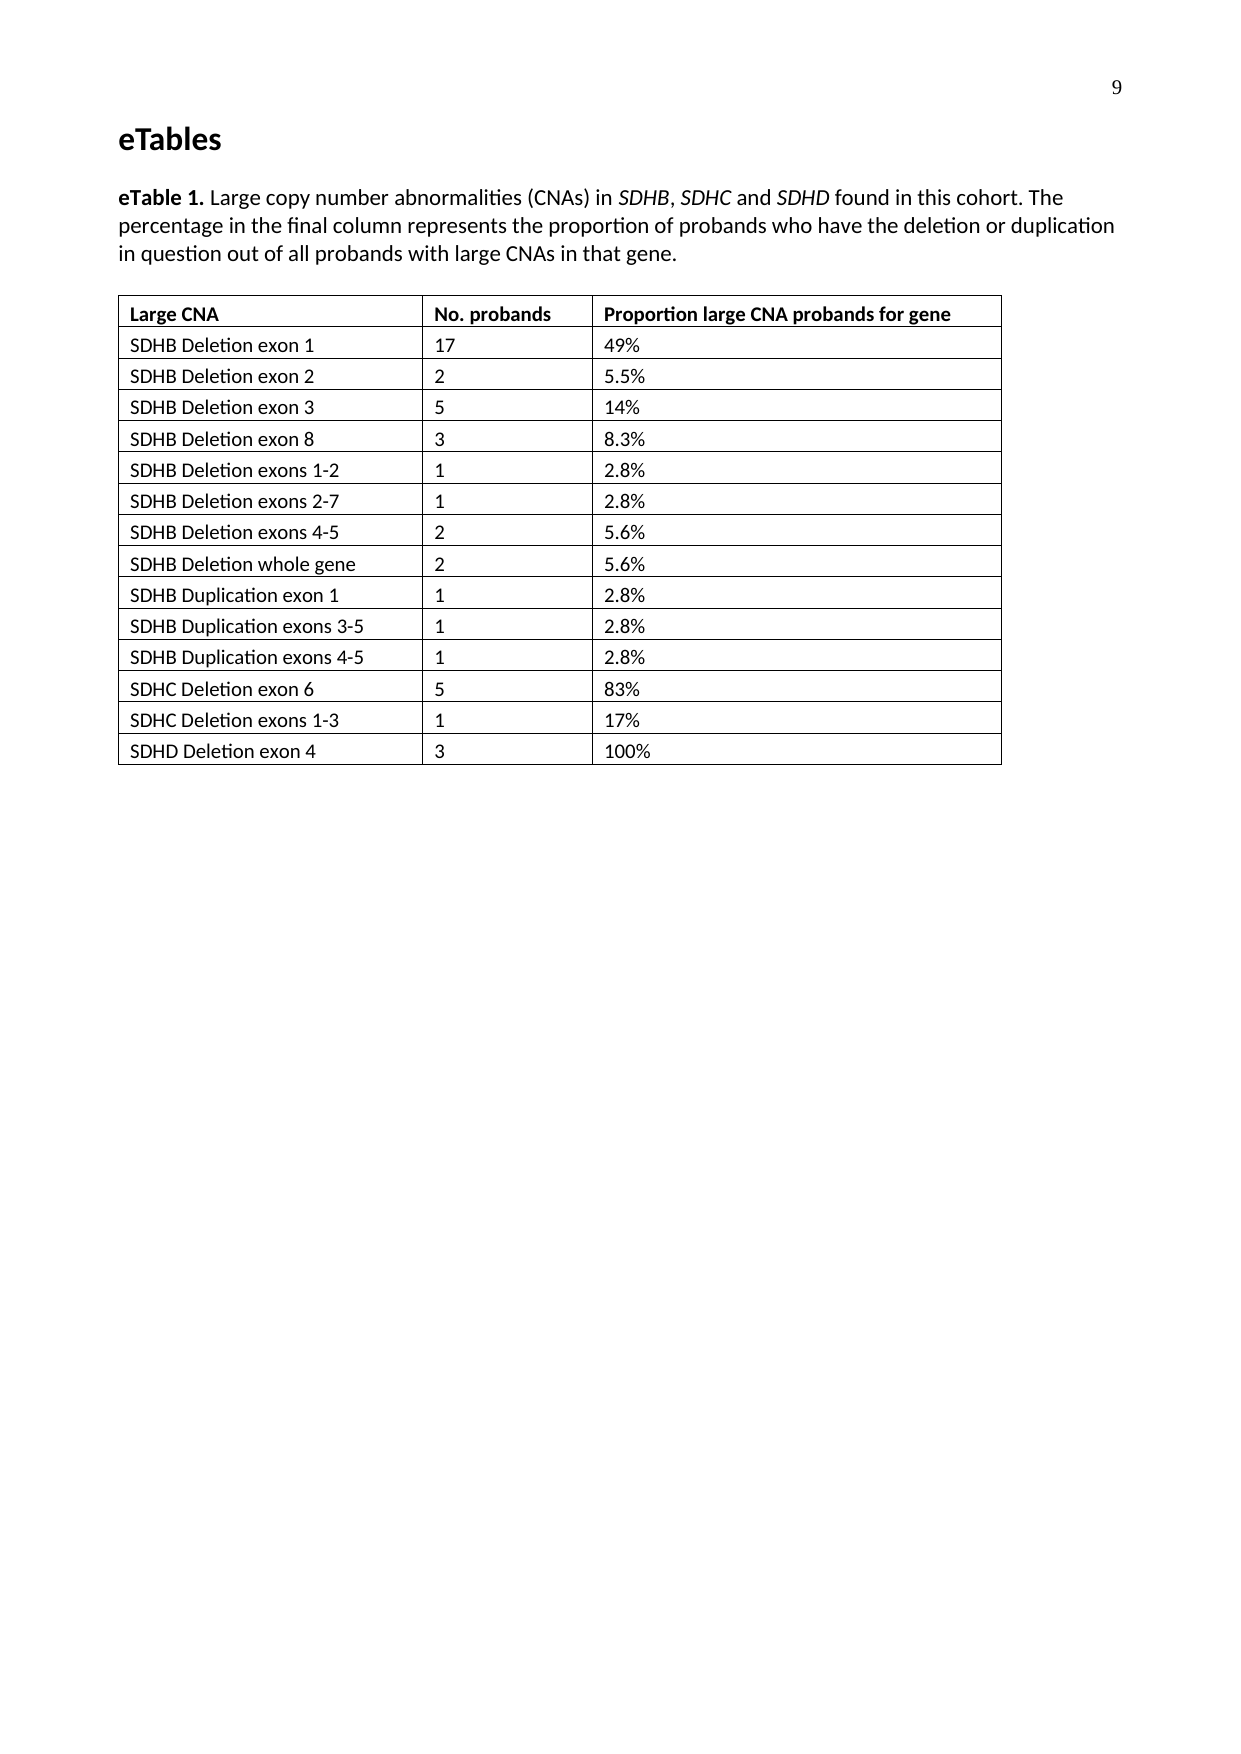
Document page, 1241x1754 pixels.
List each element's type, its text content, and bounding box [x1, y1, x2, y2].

table_cell SDHB Deletion exons 4-5 [119, 515, 422, 545]
table_cell 5.6% [593, 546, 1001, 576]
table_cell 1 [423, 640, 592, 670]
table_cell 2.8% [593, 609, 1001, 639]
table_cell 2.8% [593, 452, 1001, 482]
table_cell 2.8% [593, 640, 1001, 670]
table_cell SDHD Deletion exon 4 [119, 734, 422, 764]
table_header No. probands [423, 296, 592, 326]
table_cell 49% [593, 327, 1001, 357]
table_cell 5.5% [593, 359, 1001, 389]
table_cell SDHB Deletion whole gene [119, 546, 422, 576]
table_cell SDHB Deletion exon 2 [119, 359, 422, 389]
table_cell 1 [423, 609, 592, 639]
table_cell 3 [423, 421, 592, 451]
table_cell 5.6% [593, 515, 1001, 545]
table_cell 2 [423, 546, 592, 576]
table_cell 1 [423, 577, 592, 607]
table_header Large CNA [119, 296, 422, 326]
table_cell 17% [593, 702, 1001, 732]
table_cell 83% [593, 671, 1001, 701]
table_cell 5 [423, 390, 592, 420]
text eTable 1. Large copy number abnormalities (CNAs) in SDHB, SDHC and SDHD found in this cohort. The percentage in the final column represents the proportion of probands who have the deletion or duplication in question out of all probands with large CNAs in that gene. [118, 183, 1122, 267]
table_cell SDHC Deletion exons 1-3 [119, 702, 422, 732]
table_cell SDHB Deletion exons 1-2 [119, 452, 422, 482]
table_cell 100% [593, 734, 1001, 764]
table_cell 14% [593, 390, 1001, 420]
table_cell SDHB Duplication exons 3-5 [119, 609, 422, 639]
table_cell SDHB Deletion exon 3 [119, 390, 422, 420]
table_cell 1 [423, 452, 592, 482]
table_cell 17 [423, 327, 592, 357]
text eTables [118, 118, 1122, 159]
table_cell 5 [423, 671, 592, 701]
table_cell 2 [423, 515, 592, 545]
table_cell SDHB Duplication exons 4-5 [119, 640, 422, 670]
table_cell SDHB Deletion exon 8 [119, 421, 422, 451]
table_header Proportion large CNA probands for gene [593, 296, 1001, 326]
table_cell 8.3% [593, 421, 1001, 451]
table_cell 3 [423, 734, 592, 764]
table_cell 1 [423, 702, 592, 732]
table_cell SDHB Deletion exon 1 [119, 327, 422, 357]
table_cell SDHB Duplication exon 1 [119, 577, 422, 607]
table_cell SDHB Deletion exons 2-7 [119, 484, 422, 514]
table_cell 2.8% [593, 577, 1001, 607]
table_cell 2 [423, 359, 592, 389]
table_cell SDHC Deletion exon 6 [119, 671, 422, 701]
table_cell 1 [423, 484, 592, 514]
table_cell 2.8% [593, 484, 1001, 514]
